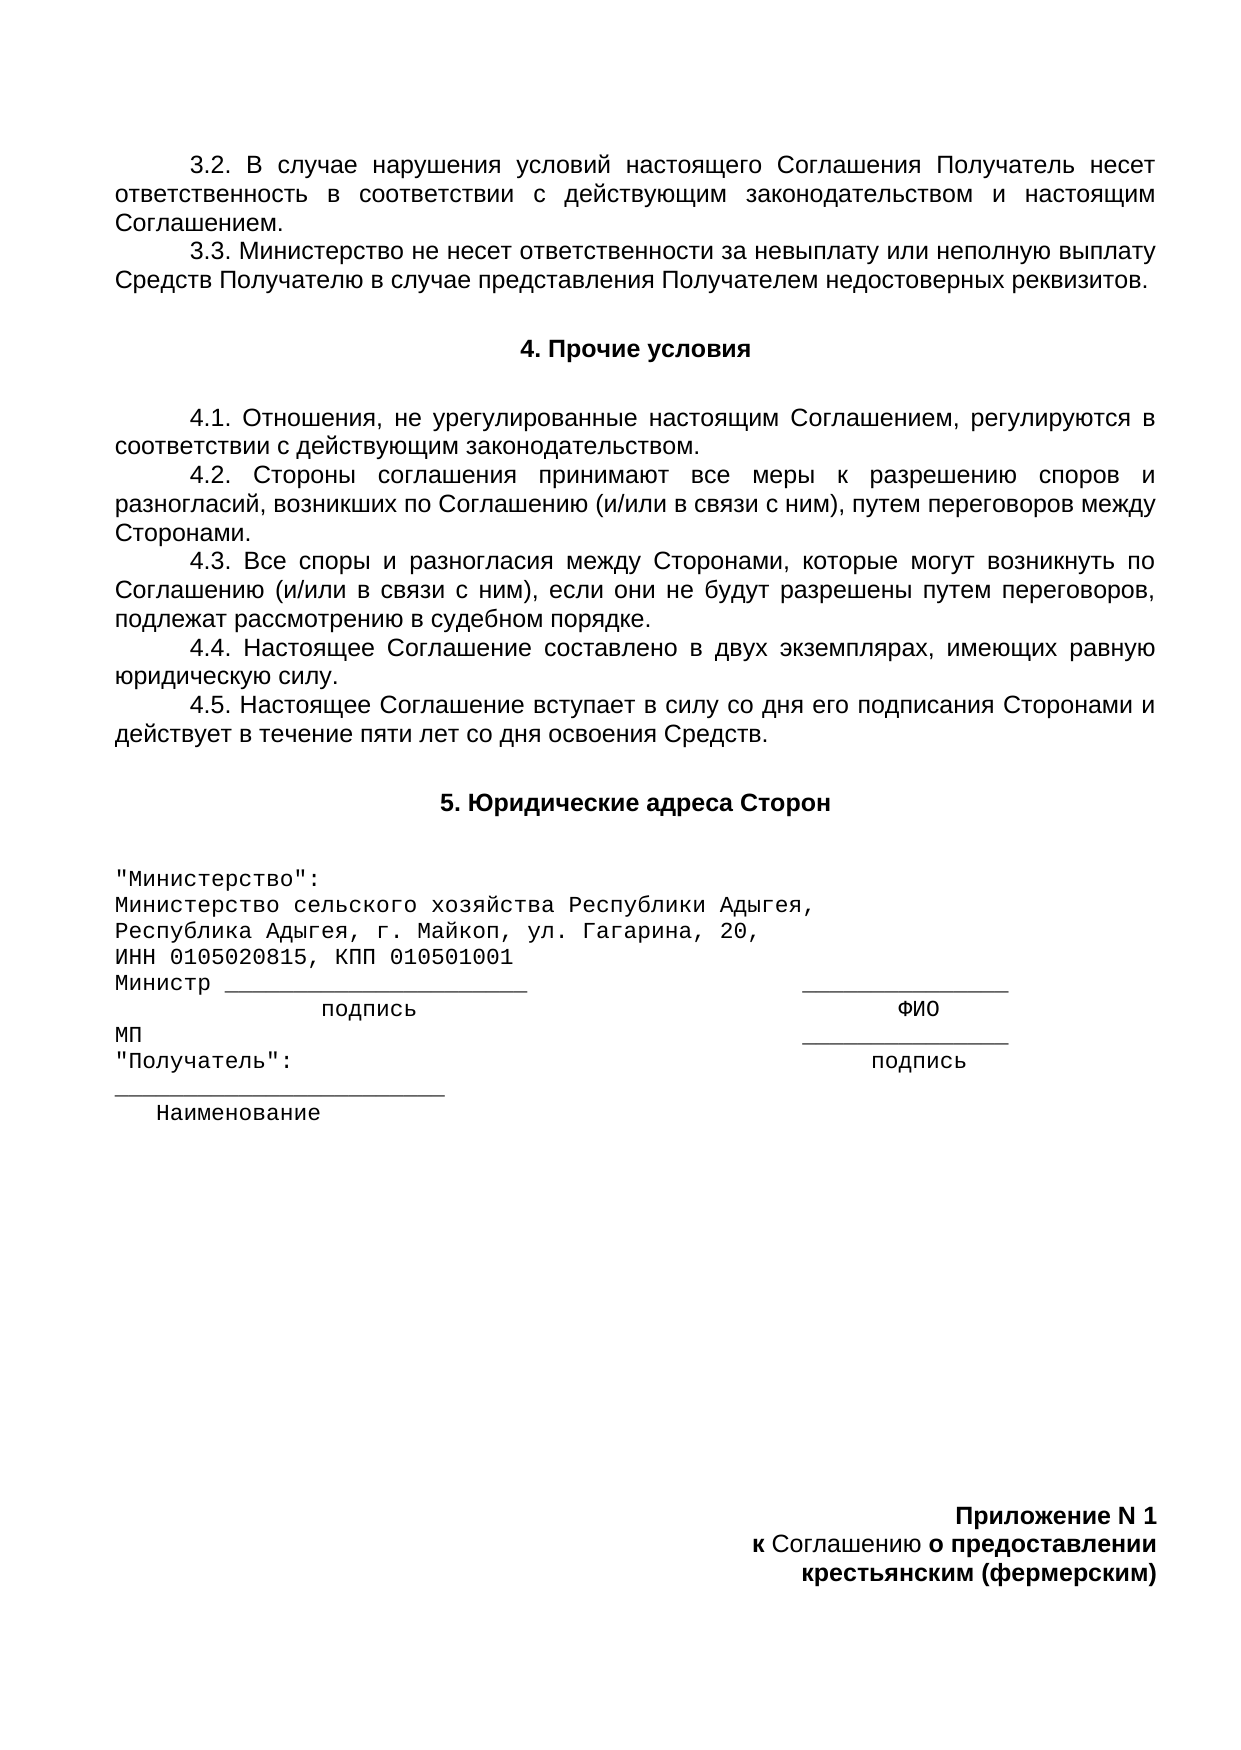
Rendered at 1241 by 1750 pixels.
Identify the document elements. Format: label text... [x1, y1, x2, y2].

text 4.5. Настоящее Соглашение вступает в силу со дня его подписания Сторонами и действует в течение пяти лет со дня освоения Средств. [114, 690, 1157, 747]
text ИНН 0105020815, КПП 010501001 [114, 945, 1157, 971]
text 3.2. В случае нарушения условий настоящего Соглашения Получатель несет ответственность в соответствии с действующим законодательством и настоящим Соглашением. [114, 150, 1157, 236]
text 4.1. Отношения, не урегулированные настоящим Соглашением, регулируются в соответствии с действующим законодательством. [114, 402, 1157, 460]
subtitle 4. Прочие условия [114, 334, 1157, 362]
text 4.3. Все споры и разногласия между Сторонами, которые могут возникнуть по Соглашению (и/или в связи с ним), если они не будут разрешены путем переговоров, подлежат рассмотрению в судебном порядке. [114, 546, 1157, 632]
text "Получатель": подпись [114, 1049, 1157, 1075]
text "Министерство": [114, 867, 1157, 893]
text Министерство сельского хозяйства Республики Адыгея, [114, 893, 1157, 919]
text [114, 1501, 1157, 1587]
text 4.4. Настоящее Соглашение составлено в двух экземплярах, имеющих равную юридическую силу. [114, 632, 1157, 690]
text ________________________ [114, 1075, 1157, 1101]
text Министр ______________________ _______________ [114, 971, 1157, 997]
text 4.2. Стороны соглашения принимают все меры к разрешению споров и разногласий, возникших по Соглашению (и/или в связи с ним), путем переговоров между Сторонами. [114, 460, 1157, 546]
text 3.3. Министерство не несет ответственности за невыплату или неполную выплату Средств Получателю в случае представления Получателем недостоверных реквизитов. [114, 236, 1157, 294]
text подпись ФИО [114, 997, 1157, 1023]
text МП _______________ [114, 1023, 1157, 1049]
subtitle 5. Юридические адреса Сторон [114, 787, 1157, 816]
text Наименование [114, 1101, 1157, 1127]
text Республика Адыгея, г. Майкоп, ул. Гагарина, 20, [114, 919, 1157, 945]
